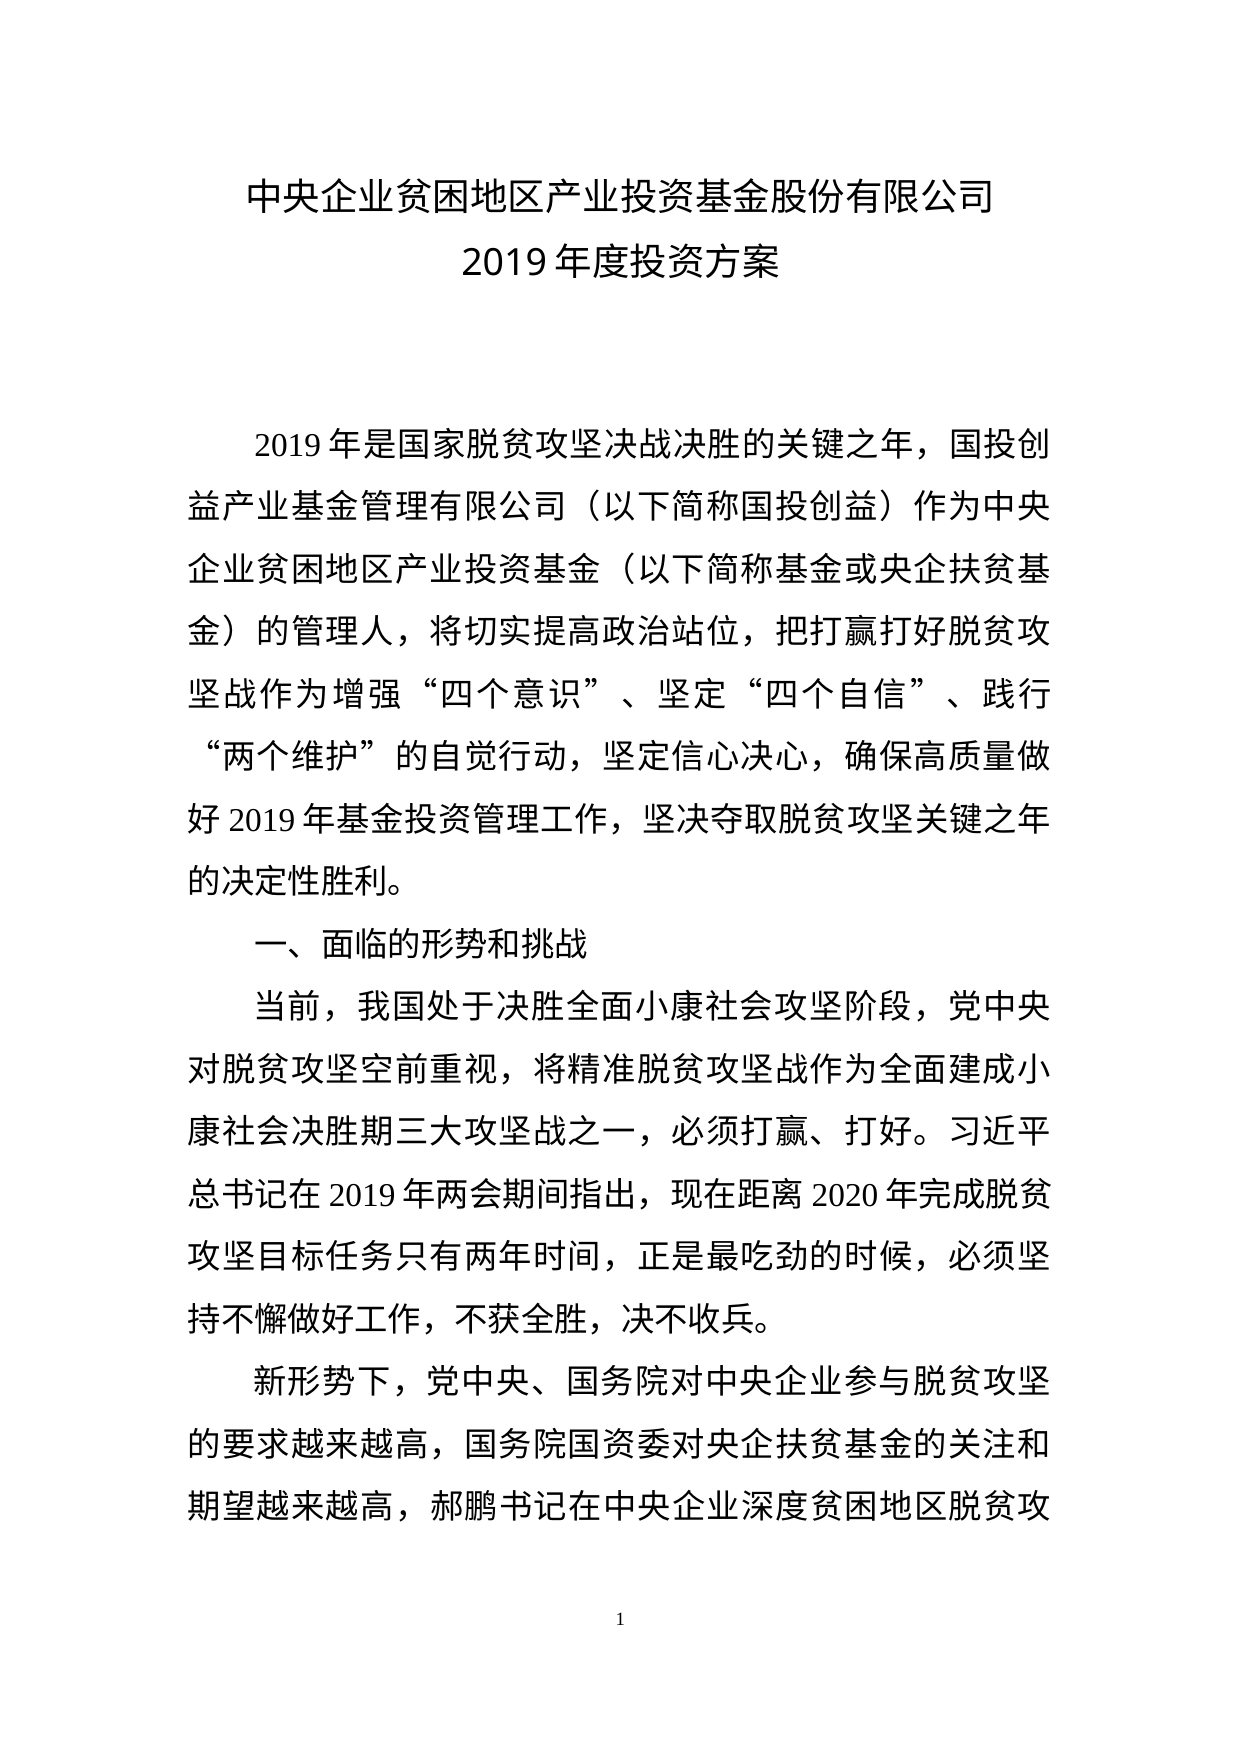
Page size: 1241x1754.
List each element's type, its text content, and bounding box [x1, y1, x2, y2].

text 当前，我国处于决胜全面小康社会攻坚阶段，党中央对脱贫攻坚空前重视，将精准脱贫攻坚战作为全面建成小康社会决胜期三大攻坚战之一，必须打赢、打好。习近平总书记在2019年两会期间指出，现在距离2020年完成脱贫攻坚目标任务只有两年时间，正是最吃劲的时候，必须坚持不懈做好工作，不获全胜，决不收兵。 [187, 969, 1053, 1344]
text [187, 1344, 1053, 1531]
text 一、面临的形势和挑战 [187, 906, 1053, 969]
text 2019年是国家脱贫攻坚决战决胜的关键之年，国投创益产业基金管理有限公司（以下简称国投创益）作为中央企业贫困地区产业投资基金（以下简称基金或央企扶贫基金）的管理人，将切实提高政治站位，把打赢打好脱贫攻坚战作为增强“四个意识”、坚定“四个自信”、践行“两个维护”的自觉行动，坚定信心决心，确保高质量做好2019年基金投资管理工作，坚决夺取脱贫攻坚关键之年的决定性胜利。 [187, 406, 1053, 906]
text 中央企业贫困地区产业投资基金股份有限公司 2019年度投资方案 [187, 162, 1053, 292]
